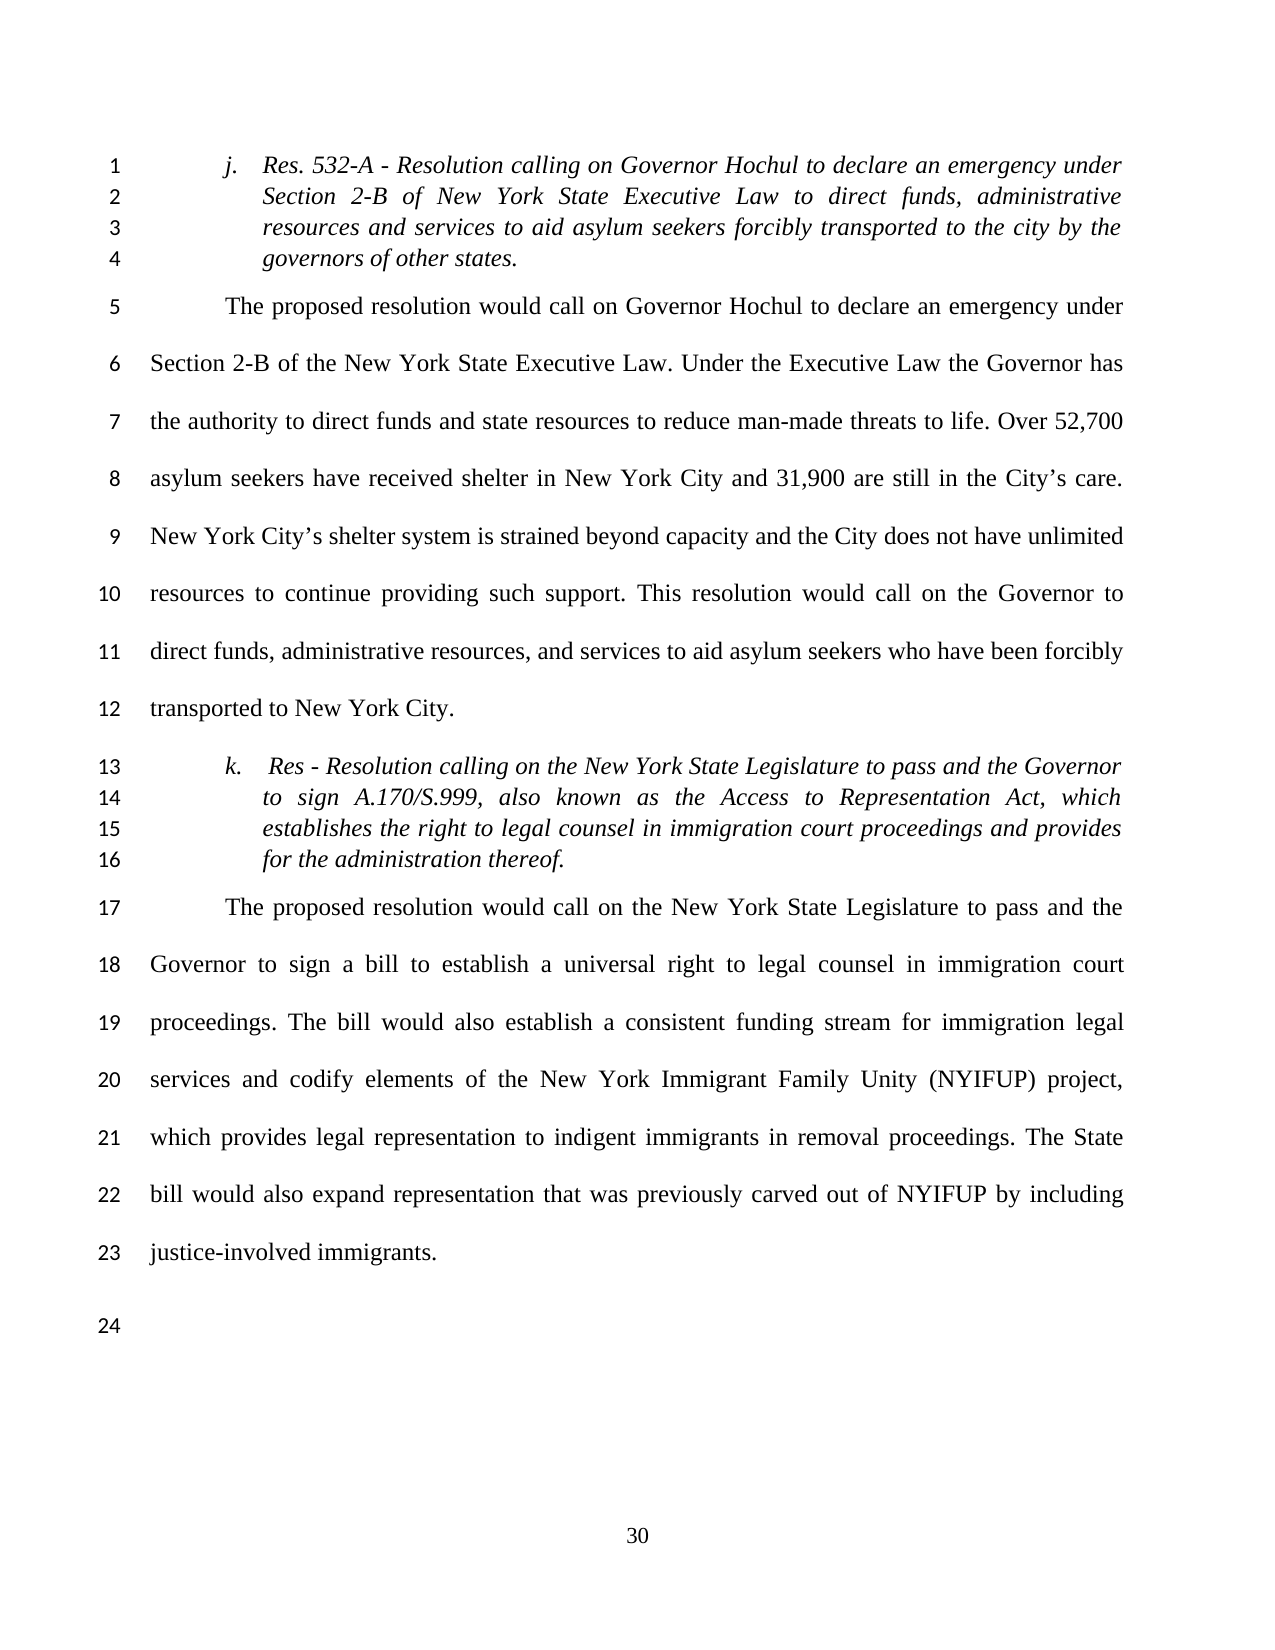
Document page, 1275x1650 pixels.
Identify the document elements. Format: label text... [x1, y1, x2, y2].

text The proposed resolution would call on the New York State Legislature to pass and the Governor to sign a bill to establish a universal right to legal counsel in immigration court proceedings. The bill would also establish a consistent funding stream for immigration legal services and codify elements of the New York Immigrant Family Unity (NYIFUP) project, which provides legal representation to indigent immigrants in removal proceedings. The State bill would also expand representation that was previously carved out of NYIFUP by including justice-involved immigrants. [150, 892, 1125, 1265]
list Res - Resolution calling on the New York State Legislature to pass and the Governor to sign A.170/S.999, also known as the Access to Representation Act, which establishes the right to legal counsel in immigration court proceedings and provides for the administration thereof. [225, 751, 1125, 873]
text The proposed resolution would call on Governor Hochul to declare an emergency under Section 2-B of the New York State Executive Law. Under the Executive Law the Governor has the authority to direct funds and state resources to reduce man-made threats to life. Over 52,700 asylum seekers have received shelter in New York City and 31,900 are still in the City’s care. New York City’s shelter system is strained beyond capacity and the City does not have unlimited resources to continue providing such support. This resolution would call on the Governor to direct funds, administrative resources, and services to aid asylum seekers who have been forcibly transported to New York City. [150, 291, 1125, 722]
list Res. 532-A - Resolution calling on Governor Hochul to declare an emergency under Section 2-B of New York State Executive Law to direct funds, administrative resources and services to aid asylum seekers forcibly transported to the city by the governors of other states. [225, 150, 1125, 272]
